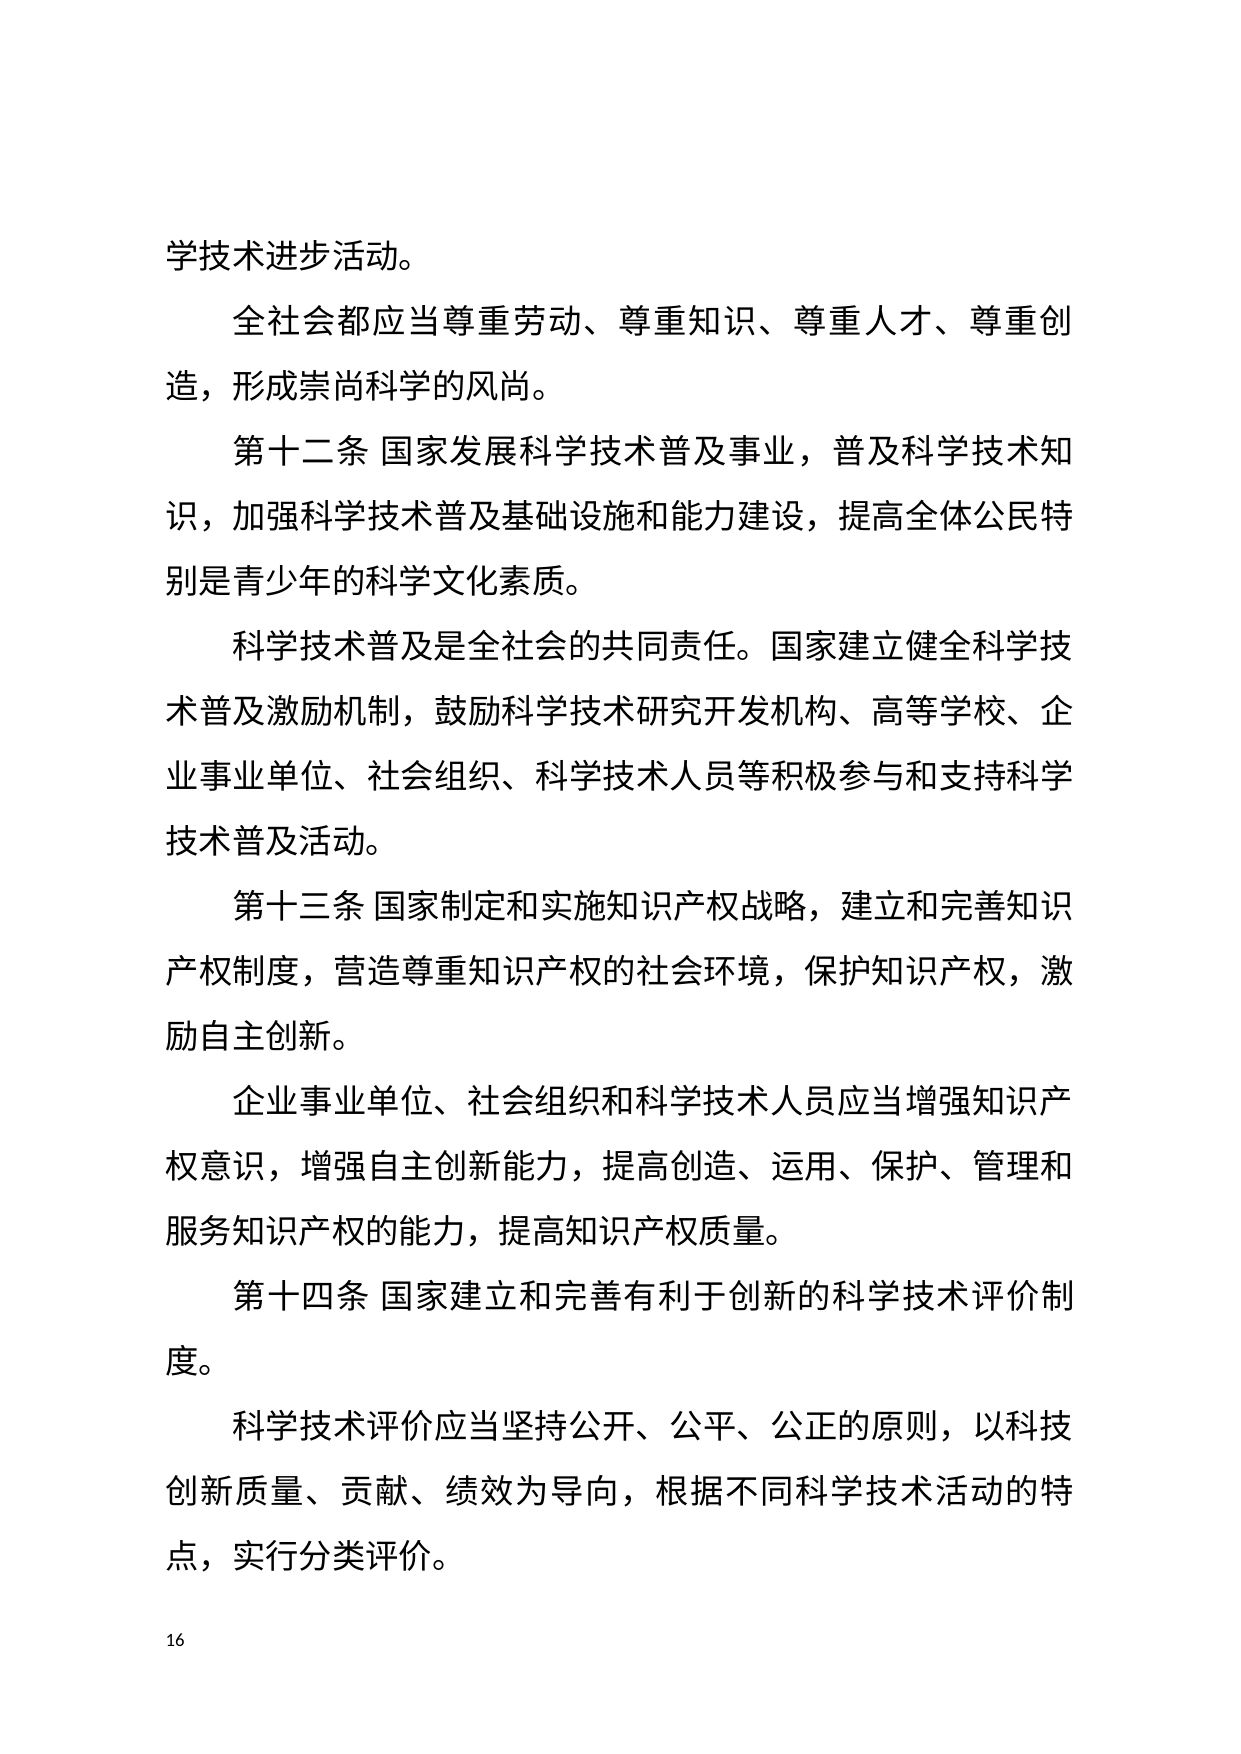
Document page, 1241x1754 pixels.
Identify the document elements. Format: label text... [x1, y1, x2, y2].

text 第十三条 国家制定和实施知识产权战略，建立和完善知识产权制度，营造尊重知识产权的社会环境，保护知识产权，激励自主创新。 [165, 871, 1075, 1066]
text 第十二条 国家发展科学技术普及事业，普及科学技术知识，加强科学技术普及基础设施和能力建设，提高全体公民特别是青少年的科学文化素质。 [165, 416, 1075, 611]
text 科学技术评价应当坚持公开、公平、公正的原则，以科技创新质量、贡献、绩效为导向，根据不同科学技术活动的特点，实行分类评价。 [165, 1391, 1075, 1586]
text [165, 221, 1075, 286]
text 科学技术普及是全社会的共同责任。国家建立健全科学技术普及激励机制，鼓励科学技术研究开发机构、高等学校、企业事业单位、社会组织、科学技术人员等积极参与和支持科学技术普及活动。 [165, 611, 1075, 871]
text 第十四条 国家建立和完善有利于创新的科学技术评价制度。 [165, 1261, 1075, 1391]
text 企业事业单位、社会组织和科学技术人员应当增强知识产权意识，增强自主创新能力，提高创造、运用、保护、管理和服务知识产权的能力，提高知识产权质量。 [165, 1066, 1075, 1261]
text 全社会都应当尊重劳动、尊重知识、尊重人才、尊重创造，形成崇尚科学的风尚。 [165, 286, 1075, 416]
